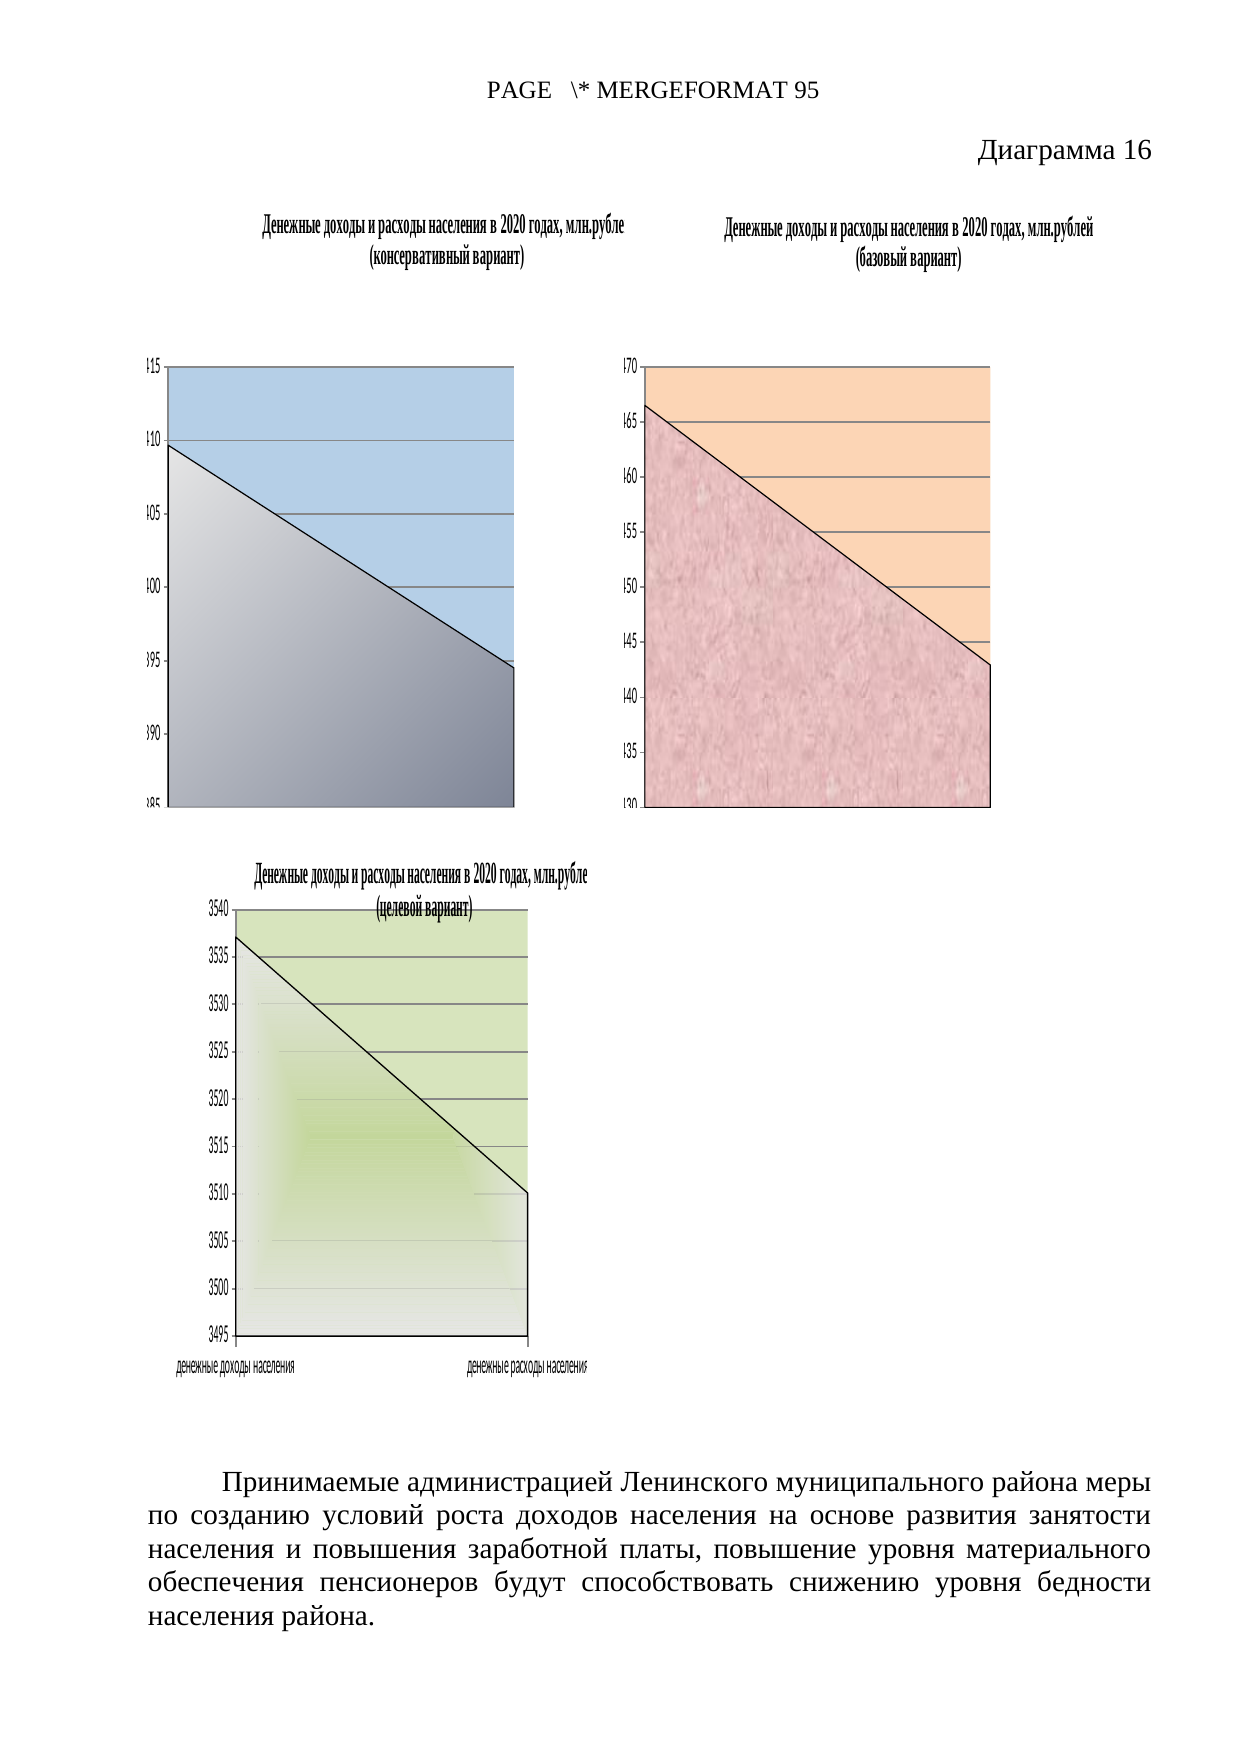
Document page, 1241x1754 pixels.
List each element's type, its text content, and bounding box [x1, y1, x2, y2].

picture [646, 408, 989, 806]
text Принимаемые администрацией Ленинского муниципального района меры по созданию условий роста доходов населения на основе развития занятости населения и повышения заработной платы, повышение уровня материального обеспечения пенсионеров будут способствовать снижению уровня бедности населения района. [148, 1464, 1152, 1631]
text Диаграмма 16 [148, 132, 1152, 166]
